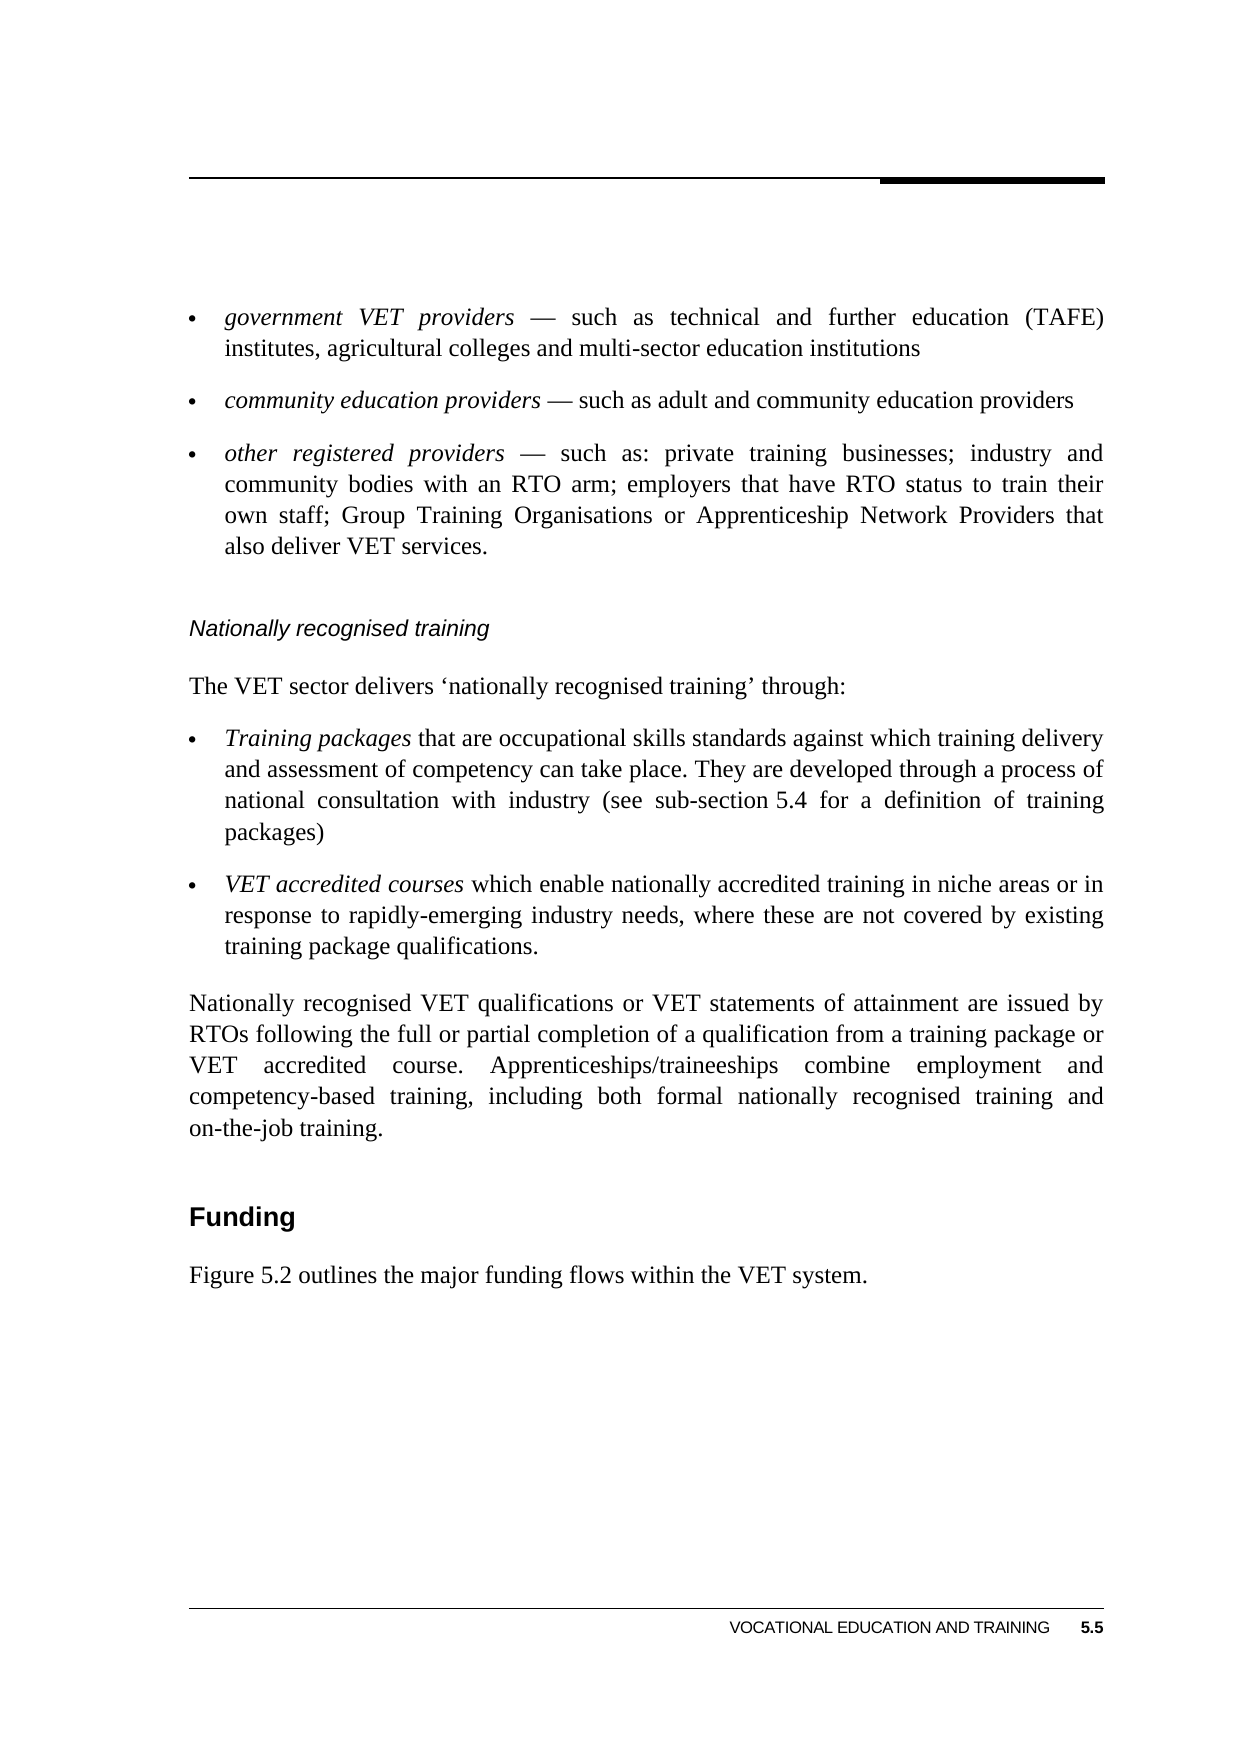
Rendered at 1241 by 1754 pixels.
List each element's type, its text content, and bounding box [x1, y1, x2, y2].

text Nationally recognised VET qualifications or VET statements of attainment are issued by RTOs following the full or partial completion of a qualification from a training package or VET accredited course. Apprenticeships/traineeships combine employment and competency-based training, including both formal nationally recognised training and on-the-job training. [189, 985, 1104, 1141]
subtitle Nationally recognised training [189, 610, 1104, 643]
list community education providers — such as adult and community education providers [189, 383, 1104, 414]
list Training packages that are occupational skills standards against which training delivery and assessment of competency can take place. They are developed through a process of national consultation with industry (see sub-section 5.4 for a definition of training packages) [189, 721, 1104, 846]
list government VET providers — such as technical and further education (TAFE) institutes, agricultural colleges and multi-sector education institutions [189, 300, 1104, 362]
list other registered providers — such as: private training businesses; industry and community bodies with an RTO arm; employers that have RTO status to train their own staff; Group Training Organisations or Apprenticeship Network Providers that also deliver VET services. [189, 435, 1104, 560]
text The VET sector delivers ‘nationally recognised training’ through: [189, 668, 1104, 700]
text Figure 5.2 outlines the major funding flows within the VET system. [189, 1258, 1104, 1289]
subtitle Funding [189, 1200, 1104, 1233]
list VET accredited courses which enable nationally accredited training in niche areas or in response to rapidly-emerging industry needs, where these are not covered by existing training package qualifications. [189, 866, 1104, 960]
